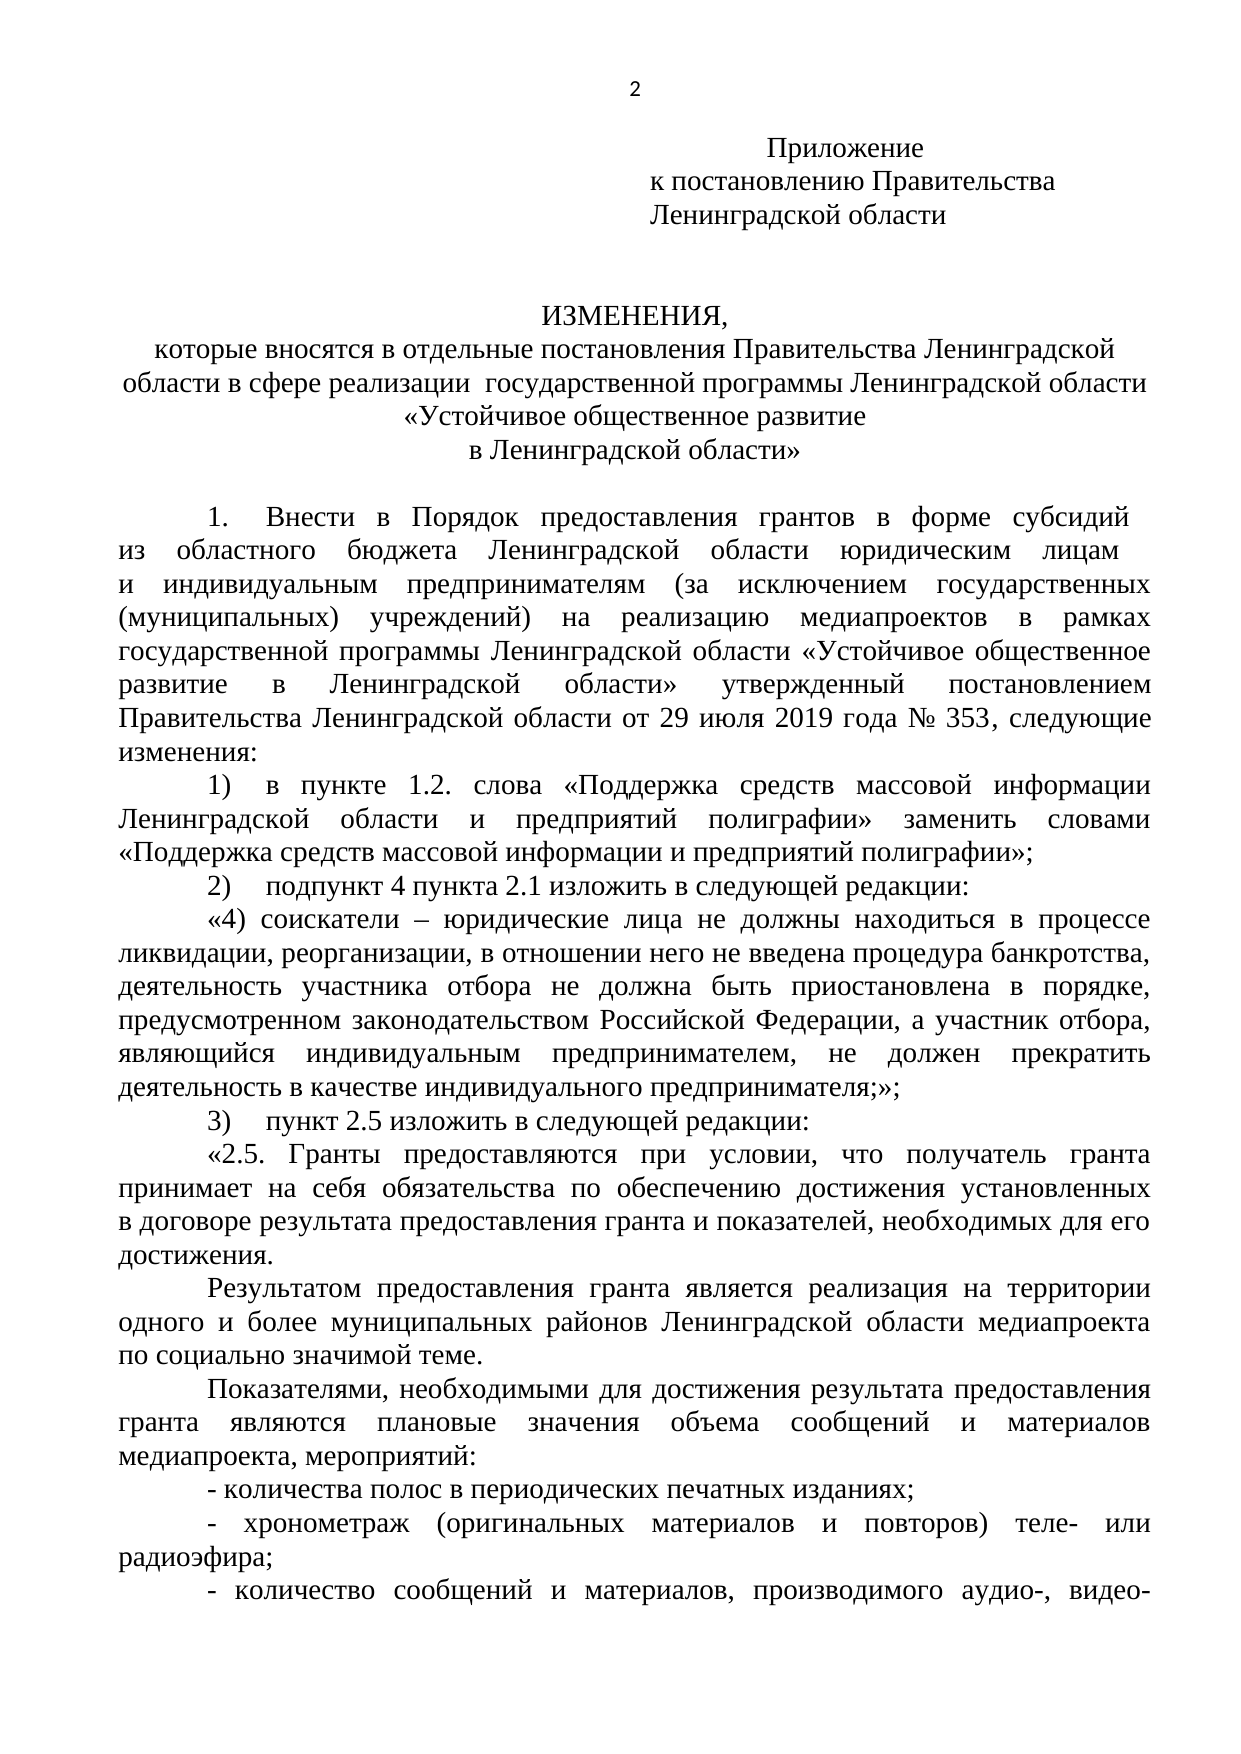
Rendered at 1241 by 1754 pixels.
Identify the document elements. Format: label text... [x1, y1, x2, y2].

list - количества полос в периодических печатных изданиях; [118, 1472, 1152, 1505]
list - хронометраж (оригинальных материалов и повторов) теле- или радиоэфира; [118, 1505, 1152, 1572]
list в пункте 1.2. слова «Поддержка средств массовой информации Ленинградской области и предприятий полиграфии» заменить словами «Поддержка средств массовой информации и предприятий полиграфии»; [118, 767, 1152, 868]
list «4) соискатели – юридические лица не должны находиться в процессе ликвидации, реорганизации, в отношении него не введена процедура банкротства, деятельность участника отбора не должна быть приостановлена в порядке, предусмотренном законодательством Российской Федерации, а участник отбора, являющийся индивидуальным предпринимателем, не должен прекратить деятельность в качестве индивидуального предпринимателя;»; [118, 901, 1152, 1103]
text Ленинградской области [118, 197, 1152, 231]
list Результатом предоставления гранта является реализация на территории одного и более муниципальных районов Ленинградской области медиапроекта по социально значимой теме. [118, 1270, 1152, 1371]
text в Ленинградской области» [118, 432, 1152, 465]
text которые вносятся в отдельные постановления Правительства Ленинградской области в сфере реализации государственной программы Ленинградской области «Устойчивое общественное развитие [118, 331, 1152, 432]
text ИЗМЕНЕНИЯ, [118, 298, 1152, 331]
list пункт 2.5 изложить в следующей редакции: [118, 1103, 1152, 1136]
list Показателями, необходимыми для достижения результата предоставления гранта являются плановые значения объема сообщений и материалов медиапроекта, мероприятий: [118, 1371, 1152, 1472]
text Приложение [118, 130, 1152, 163]
list Внести в Порядок предоставления грантов в форме субсидий из областного бюджета Ленинградской области юридическим лицам и индивидуальным предпринимателям (за исключением государственных (муниципальных) учреждений) на реализацию медиапроектов в рамках государственной программы Ленинградской области «Устойчивое общественное развитие в Ленинградской области» утвержденный постановлением Правительства Ленинградской области от 29 июля 2019 года № 353, следующие изменения: [118, 499, 1152, 767]
list «2.5. Гранты предоставляются при условии, что получатель гранта принимает на себя обязательства по обеспечению достижения установленных в договоре результата предоставления гранта и показателей, необходимых для его достижения. [118, 1136, 1152, 1270]
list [118, 1572, 1152, 1606]
text к постановлению Правительства [118, 163, 1152, 197]
list подпункт 4 пункта 2.1 изложить в следующей редакции: [118, 868, 1152, 901]
